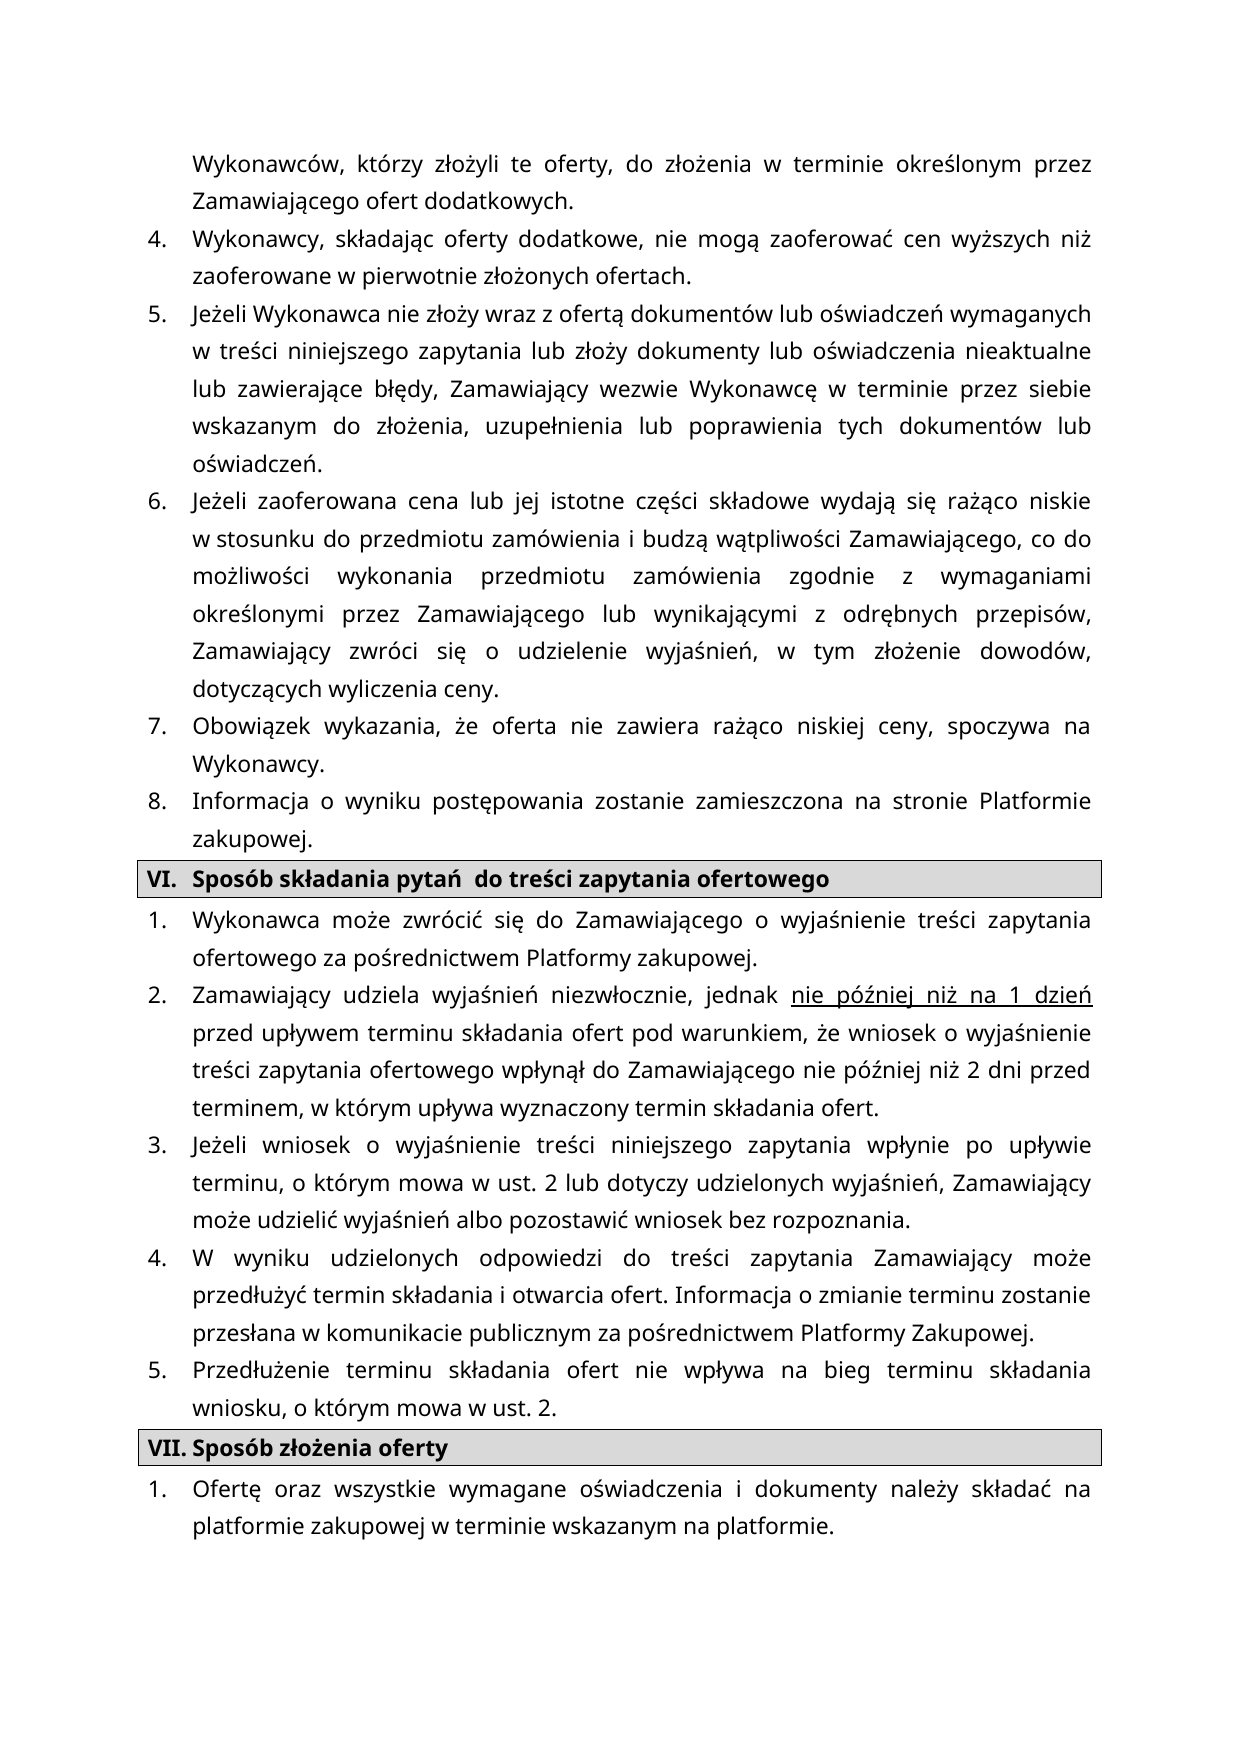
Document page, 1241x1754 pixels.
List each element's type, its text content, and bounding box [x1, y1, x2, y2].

list W wyniku udzielonych odpowiedzi do treści zapytania Zamawiający może przedłużyć termin składania i otwarcia ofert. Informacja o zmianie terminu zostanie przesłana w komunikacie publicznym za pośrednictwem Platformy Zakupowej. [148, 1241, 1092, 1348]
list Zamawiający udziela wyjaśnień niezwłocznie, jednak nie później niż na 1 dzień przed upływem terminu składania ofert pod warunkiem, że wniosek o wyjaśnienie treści zapytania ofertowego wpłynął do Zamawiającego nie później niż 2 dni przed terminem, w którym upływa wyznaczony termin składania ofert. [148, 979, 1092, 1123]
list Sposób złożenia oferty [139, 1430, 1101, 1465]
list Jeżeli Wykonawca nie złoży wraz z ofertą dokumentów lub oświadczeń wymaganych w treści niniejszego zapytania lub złoży dokumenty lub oświadczenia nieaktualne lub zawierające błędy, Zamawiający wezwie Wykonawcę w terminie przez siebie wskazanym do złożenia, uzupełnienia lub poprawienia tych dokumentów lub oświadczeń. [148, 298, 1092, 479]
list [148, 148, 1092, 216]
list Ofertę oraz wszystkie wymagane oświadczenia i dokumenty należy składać na platformie zakupowej w terminie wskazanym na platformie. [148, 1473, 1092, 1541]
list Obowiązek wykazania, że oferta nie zawiera rażąco niskiej ceny, spoczywa na Wykonawcy. [148, 710, 1092, 779]
list Informacja o wyniku postępowania zostanie zamieszczona na stronie Platformie zakupowej. [148, 785, 1092, 854]
list Sposób składania pytań do treści zapytania ofertowego [138, 861, 1101, 897]
list Jeżeli wniosek o wyjaśnienie treści niniejszego zapytania wpłynie po upływie terminu, o którym mowa w ust. 2 lub dotyczy udzielonych wyjaśnień, Zamawiający może udzielić wyjaśnień albo pozostawić wniosek bez rozpoznania. [148, 1129, 1092, 1235]
list Wykonawcy, składając oferty dodatkowe, nie mogą zaoferować cen wyższych niż zaoferowane w pierwotnie złożonych ofertach. [148, 223, 1092, 291]
list Przedłużenie terminu składania ofert nie wpływa na bieg terminu składania wniosku, o którym mowa w ust. 2. [148, 1354, 1092, 1423]
list Jeżeli zaoferowana cena lub jej istotne części składowe wydają się rażąco niskie w stosunku do przedmiotu zamówienia i budzą wątpliwości Zamawiającego, co do możliwości wykonania przedmiotu zamówienia zgodnie z wymaganiami określonymi przez Zamawiającego lub wynikającymi z odrębnych przepisów, Zamawiający zwróci się o udzielenie wyjaśnień, w tym złożenie dowodów, dotyczących wyliczenia ceny. [148, 485, 1092, 704]
list Wykonawca może zwrócić się do Zamawiającego o wyjaśnienie treści zapytania ofertowego za pośrednictwem Platformy zakupowej. [148, 904, 1092, 973]
